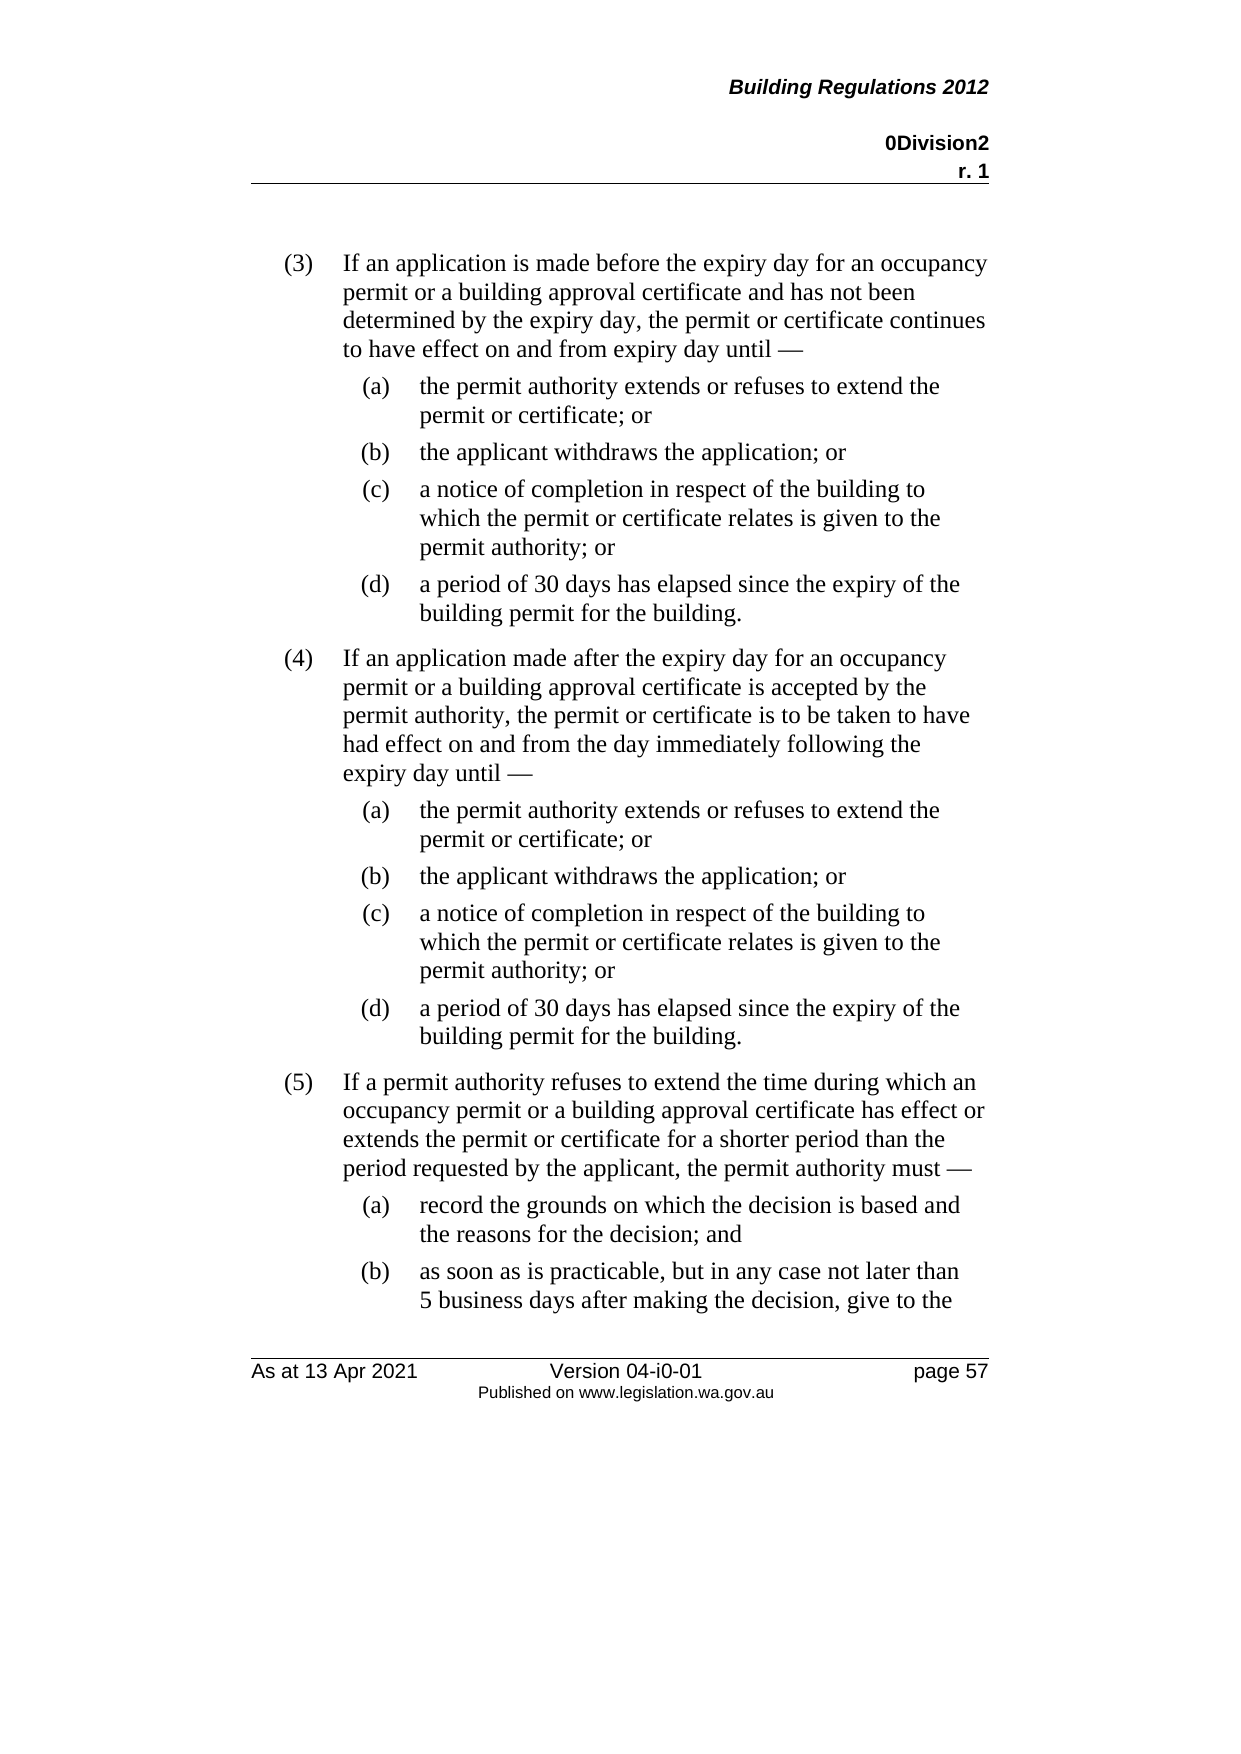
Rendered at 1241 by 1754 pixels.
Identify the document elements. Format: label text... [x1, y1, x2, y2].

text (d) a period of 30 days has elapsed since the expiry of the building permit for the building. [251, 993, 989, 1050]
text (3) If an application is made before the expiry day for an occupancy permit or a building approval certificate and has not been determined by the expiry day, the permit or certificate continues to have effect on and from expiry day until — [251, 248, 989, 363]
text (b) the applicant withdraws the application; or [251, 437, 989, 466]
text (4) If an application made after the expiry day for an occupancy permit or a building approval certificate is accepted by the permit authority, the permit or certificate is to be taken to have had effect on and from the day immediately following the expiry day until — [251, 643, 989, 787]
text (d) a period of 30 days has elapsed since the expiry of the building permit for the building. [251, 569, 989, 626]
text (c) a notice of completion in respect of the building to which the permit or certificate relates is given to the permit authority; or [251, 898, 989, 984]
text (a) the permit authority extends or refuses to extend the permit or certificate; or [251, 371, 989, 429]
text (a) the permit authority extends or refuses to extend the permit or certificate; or [251, 795, 989, 853]
text (c) a notice of completion in respect of the building to which the permit or certificate relates is given to the permit authority; or [251, 474, 989, 561]
text (5) If a permit authority refuses to extend the time during which an occupancy permit or a building approval certificate has effect or extends the permit or certificate for a shorter period than the period requested by the applicant, the permit authority must — [251, 1067, 989, 1182]
text (b) the applicant withdraws the application; or [251, 861, 989, 890]
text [251, 1256, 989, 1313]
text (a) record the grounds on which the decision is based and the reasons for the decision; and [251, 1190, 989, 1248]
